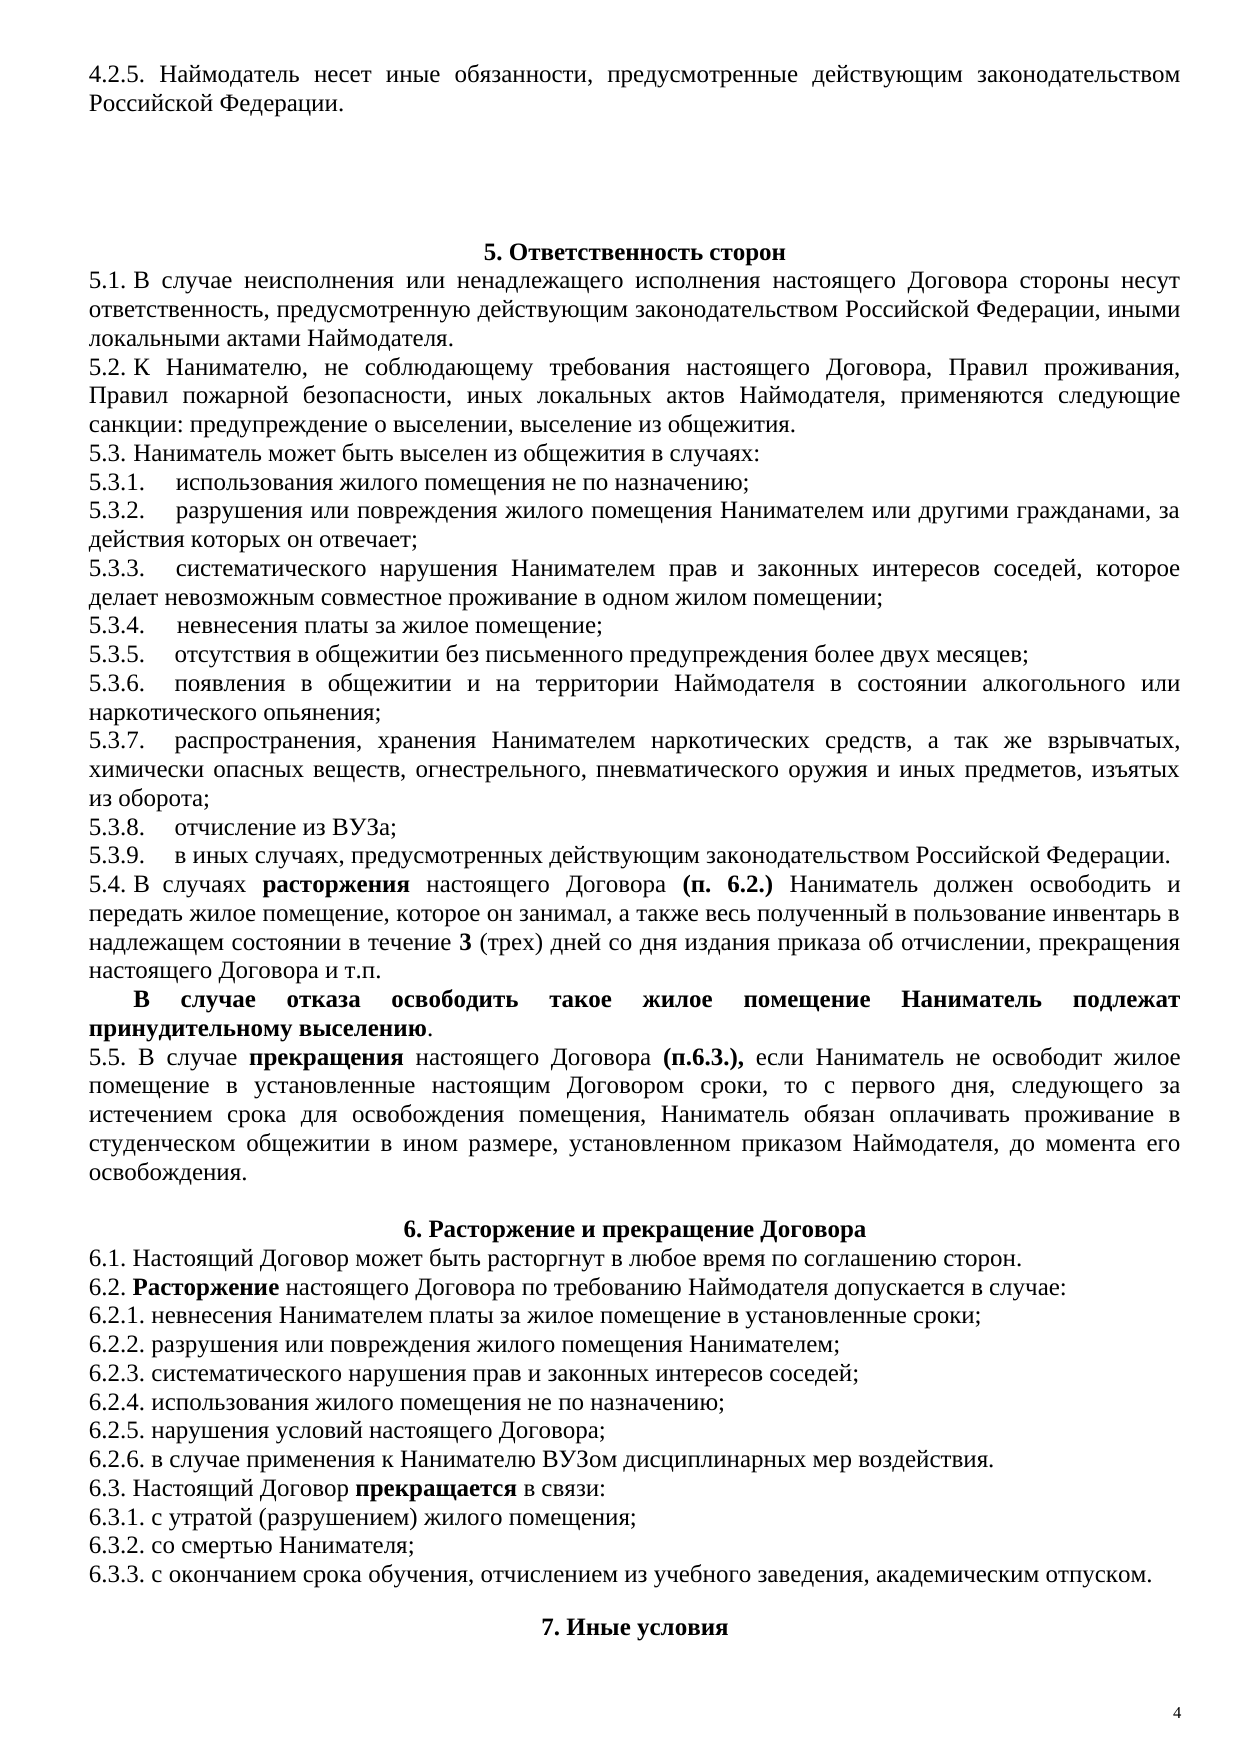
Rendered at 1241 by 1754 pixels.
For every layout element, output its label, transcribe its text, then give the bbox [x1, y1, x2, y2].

text 6.2.5. нарушения условий настоящего Договора; [89, 1416, 1181, 1444]
list В случаях расторжения настоящего Договора (п. 6.2.) Наниматель должен освободить и передать жилое помещение, которое он занимал, а также весь полученный в пользование инвентарь в надлежащем состоянии в течение 3 (трех) дней со дня издания приказа об отчислении, прекращения настоящего Договора и т.п. [89, 869, 1181, 984]
list невнесения платы за жилое помещение; [89, 611, 1181, 639]
text 6.3. Настоящий Договор прекращается в связи: [89, 1473, 1181, 1502]
text 4.2.5. Наймодатель несет иные обязанности, предусмотренные действующим законодательством Российской Федерации. [89, 59, 1181, 117]
list К Нанимателю, не соблюдающему требования настоящего Договора, Правил проживания, Правил пожарной безопасности, иных локальных актов Наймодателя, применяются следующие санкции: предупреждение о выселении, выселение из общежития. [89, 352, 1181, 438]
list отчисление из ВУЗа; [89, 812, 1181, 841]
text 6.2.1. невнесения Нанимателем платы за жилое помещение в установленные сроки; [89, 1301, 1181, 1329]
list Наниматель может быть выселен из общежития в случаях: [89, 438, 1181, 467]
text 6.1. Настоящий Договор может быть расторгнут в любое время по соглашению сторон. [89, 1243, 1181, 1272]
list появления в общежитии и на территории Наймодателя в состоянии алкогольного или наркотического опьянения; [89, 668, 1181, 726]
list в иных случаях, предусмотренных действующим законодательством Российской Федерации. [89, 841, 1181, 869]
text 6.2. Расторжение настоящего Договора по требованию Наймодателя допускается в случае: [89, 1272, 1181, 1301]
list В случае неисполнения или ненадлежащего исполнения настоящего Договора стороны несут ответственность, предусмотренную действующим законодательством Российской Федерации, иными локальными актами Наймодателя. [89, 266, 1181, 352]
text 6.2.3. систематического нарушения прав и законных интересов соседей; [89, 1358, 1181, 1387]
text 6. Расторжение и прекращение Договора [89, 1214, 1181, 1243]
list разрушения или повреждения жилого помещения Нанимателем или другими гражданами, за действия которых он отвечает; [89, 496, 1181, 553]
text 5.5. В случае прекращения настоящего Договора (п.6.3.), если Наниматель не освободит жилое помещение в установленные настоящим Договором сроки, то с первого дня, следующего за истечением срока для освобождения помещения, Наниматель обязан оплачивать проживание в студенческом общежитии в ином размере, установленном приказом Наймодателя, до момента его освобождения. [89, 1042, 1181, 1186]
list отсутствия в общежитии без письменного предупреждения более двух месяцев; [89, 639, 1181, 668]
text 7. Иные условия [89, 1612, 1181, 1641]
text 6.2.2. разрушения или повреждения жилого помещения Нанимателем; [89, 1329, 1181, 1358]
text 6.3.3. с окончанием срока обучения, отчислением из учебного заведения, академическим отпуском. [89, 1559, 1181, 1588]
list распространения, хранения Нанимателем наркотических средств, а так же взрывчатых, химически опасных веществ, огнестрельного, пневматического оружия и иных предметов, изъятых из оборота; [89, 726, 1181, 812]
text 5. Ответственность сторон [89, 237, 1181, 266]
list систематического нарушения Нанимателем прав и законных интересов соседей, которое делает невозможным совместное проживание в одном жилом помещении; [89, 553, 1181, 611]
text 6.2.6. в случае применения к Нанимателю ВУЗом дисциплинарных мер воздействия. [89, 1444, 1181, 1473]
text 6.3.1. с утратой (разрушением) жилого помещения; [89, 1502, 1181, 1531]
list использования жилого помещения не по назначению; [89, 467, 1181, 496]
text 6.3.2. со смертью Нанимателя; [89, 1531, 1181, 1559]
text 6.2.4. использования жилого помещения не по назначению; [89, 1387, 1181, 1416]
text В случае отказа освободить такое жилое помещение Наниматель подлежат принудительному выселению. [89, 984, 1181, 1042]
